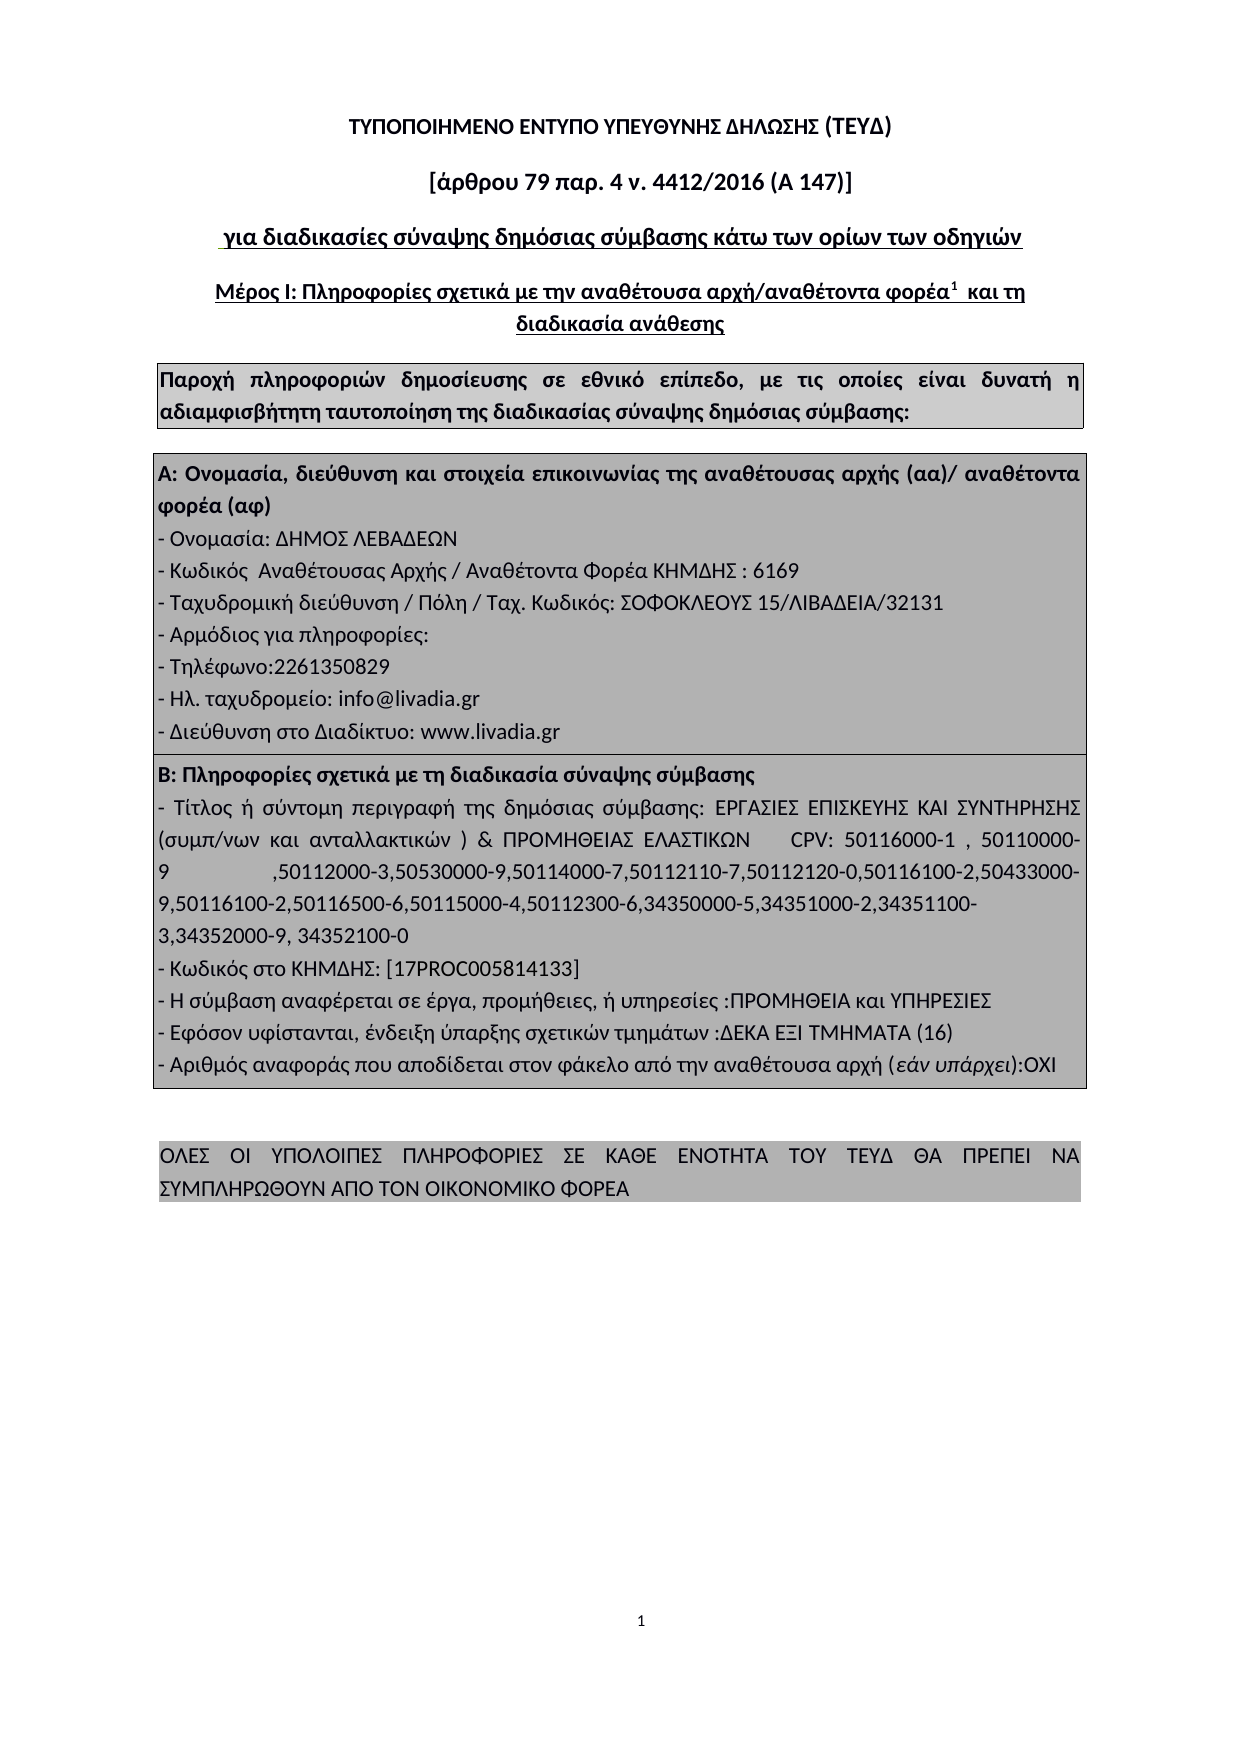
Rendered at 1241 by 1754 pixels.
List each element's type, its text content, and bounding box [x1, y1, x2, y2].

text για διαδικασίες σύναψης δημόσιας σύμβασης κάτω των ορίων των οδηγιών [159, 222, 1081, 252]
text [άρθρου 79 παρ. 4 ν. 4412/2016 (Α 147)] [159, 166, 1081, 196]
text Μέρος Ι: Πληροφορίες σχετικά με την αναθέτουσα αρχή/αναθέτοντα φορέα και τη διαδικασία ανάθεσης [159, 277, 1081, 338]
text Παροχή πληροφοριών δημοσίευσης σε εθνικό επίπεδο, με τις οποίες είναι δυνατή η αδιαμφισβήτητη ταυτοποίηση της διαδικασίας σύναψης δημόσιας σύμβασης: [158, 364, 1083, 428]
text ΟΛΕΣ ΟΙ ΥΠΟΛΟΙΠΕΣ ΠΛΗΡΟΦΟΡΙΕΣ ΣΕ ΚΑΘΕ ΕΝΟΤΗΤΑ ΤΟΥ ΤΕΥΔ ΘΑ ΠΡΕΠΕΙ ΝΑ ΣΥΜΠΛΗΡΩΘΟΥΝ ΑΠΟ ΤΟΝ ΟΙΚΟΝΟΜΙΚΟ ΦΟΡΕΑ [159, 1141, 1081, 1202]
text ΤΥΠΟΠΟΙΗΜΕΝΟ ΕΝΤΥΠΟ ΥΠΕΥΘΥΝΗΣ ΔΗΛΩΣΗΣ (TEΥΔ) [159, 110, 1081, 140]
table_cell Β: Πληροφορίες σχετικά με τη διαδικασία σύναψης σύμβασης - Τίτλος ή σύντομη περιγραφή της δημόσιας σύμβασης: ΕΡΓΑΣΙΕΣ ΕΠΙΣΚΕΥΗΣ ΚΑΙ ΣΥΝΤΗΡΗΣΗΣ (συμπ/νων και ανταλλακτικών ) & ΠΡΟΜΗΘΕΙΑΣ ΕΛΑΣΤΙΚΩΝ CPV: 50116000-1 , 50110000-9 ,50112000-3,50530000-9,50114000-7,50112110-7,50112120-0,50116100-2,50433000-9,50116100-2,50116500-6,50115000-4,50112300-6,34350000-5,34351000-2,34351100-3,34352000-9, 34352100-0 - Κωδικός στο ΚΗΜΔΗΣ: [17PROC005814133] - Η σύμβαση αναφέρεται σε έργα, προμήθειες, ή υπηρεσίες :ΠΡΟΜΗΘΕΙΑ και ΥΠΗΡΕΣΙΕΣ - Εφόσον υφίστανται, ένδειξη ύπαρξης σχετικών τμημάτων :ΔΕΚΑ ΕΞΙ ΤΜΗΜΑΤΑ (16) - Αριθμός αναφοράς που αποδίδεται στον φάκελο από την αναθέτουσα αρχή (εάν υπάρχει):ΟΧΙ [154, 755, 1086, 1088]
table_header Α: Ονομασία, διεύθυνση και στοιχεία επικοινωνίας της αναθέτουσας αρχής (αα)/ αναθέτοντα φορέα (αφ) - Ονομασία: ΔΗΜΟΣ ΛΕΒΑΔΕΩΝ - Κωδικός Αναθέτουσας Αρχής / Αναθέτοντα Φορέα ΚΗΜΔΗΣ : 6169 - Ταχυδρομική διεύθυνση / Πόλη / Ταχ. Κωδικός: ΣΟΦΟΚΛΕΟΥΣ 15/ΛΙΒΑΔΕΙΑ/32131 - Αρμόδιος για πληροφορίες: - Τηλέφωνο:2261350829 - Ηλ. ταχυδρομείο: info@livadia.gr - Διεύθυνση στο Διαδίκτυο: www.livadia.gr [154, 454, 1086, 754]
